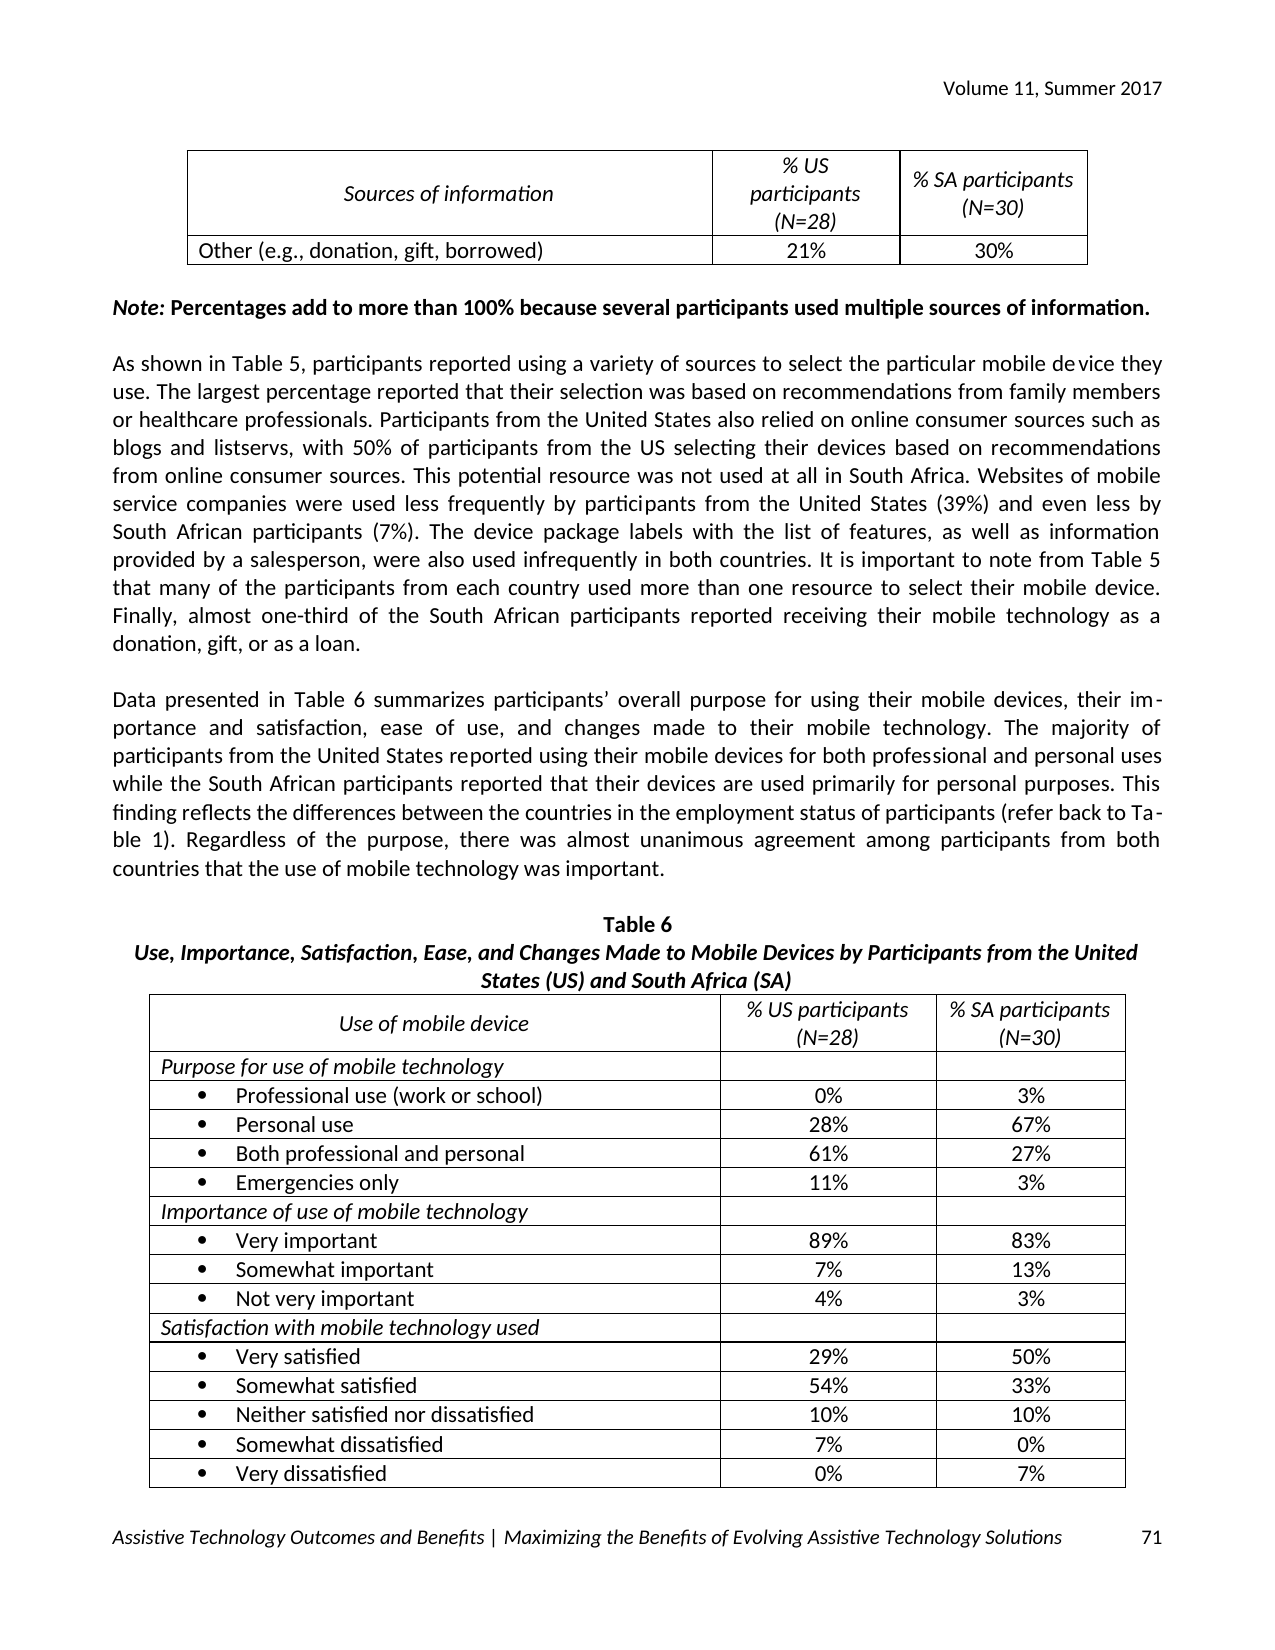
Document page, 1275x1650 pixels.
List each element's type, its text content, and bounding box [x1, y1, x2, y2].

table_cell 0% [937, 1430, 1125, 1458]
table_cell Professional use (work or school) [150, 1081, 720, 1109]
table_cell 33% [937, 1372, 1125, 1399]
table_cell 7% [721, 1255, 936, 1283]
table_cell 11% [721, 1168, 936, 1196]
text Table 6 [112, 910, 1162, 938]
table_cell Purpose for use of mobile technology [150, 1052, 720, 1080]
table_cell 7% [721, 1430, 936, 1458]
table_cell 21% [713, 236, 899, 264]
table_cell Not very important [150, 1284, 720, 1312]
table_cell Satisfaction with mobile technology used [150, 1314, 720, 1341]
text Note: Percentages add to more than 100% because several participants used multiple sources of information. [112, 293, 1162, 321]
table_cell Somewhat important [150, 1255, 720, 1283]
table_cell 83% [937, 1226, 1125, 1254]
table_cell Personal use [150, 1110, 720, 1138]
table_cell 4% [721, 1284, 936, 1312]
table_cell 29% [721, 1343, 936, 1371]
table_cell 30% [901, 236, 1087, 264]
text Data presented in Table 6 summarizes participants’ overall purpose for using their mobile devices, their importance and satisfaction, ease of use, and changes made to their mobile technology. The majority of participants from the United States reported using their mobile devices for both professional and personal uses while the South African participants reported that their devices are used primarily for personal purposes. This finding reflects the differences between the countries in the employment status of participants (refer back to Table 1). Regardless of the purpose, there was almost unanimous agreement among participants from both countries that the use of mobile technology was important. [112, 686, 1162, 882]
table_cell Other (e.g., donation, gift, borrowed) [188, 236, 712, 264]
table_cell Very dissatisfied [150, 1459, 720, 1487]
table_cell Emergencies only [150, 1168, 720, 1196]
table_cell 27% [937, 1139, 1125, 1167]
table_cell [721, 1314, 936, 1341]
text As shown in Table 5, participants reported using a variety of sources to select the particular mobile device they use. The largest percentage reported that their selection was based on recommendations from family members or healthcare professionals. Participants from the United States also relied on online consumer sources such as blogs and listservs, with 50% of participants from the US selecting their devices based on recommendations from online consumer sources. This potential resource was not used at all in South Africa. Websites of mobile service companies were used less frequently by participants from the United States (39%) and even less by South African participants (7%). The device package labels with the list of features, as well as information provided by a salesperson, were also used infrequently in both countries. It is important to note from Table 5 that many of the participants from each country used more than one resource to select their mobile device. Finally, almost one-third of the South African participants reported receiving their mobile technology as a donation, gift, or as a loan. [112, 349, 1162, 657]
table_cell Importance of use of mobile technology [150, 1197, 720, 1225]
table_cell Both professional and personal [150, 1139, 720, 1167]
table_cell 3% [937, 1168, 1125, 1196]
table_cell 54% [721, 1372, 936, 1399]
table_cell [937, 1052, 1125, 1080]
table_cell 0% [721, 1459, 936, 1487]
table_cell [721, 1197, 936, 1225]
table_cell [721, 1052, 936, 1080]
table_cell 3% [937, 1081, 1125, 1109]
table_header % SA participants (N=30) [901, 151, 1087, 235]
table_cell Somewhat dissatisfied [150, 1430, 720, 1458]
table_cell 50% [937, 1343, 1125, 1371]
table_cell 10% [721, 1401, 936, 1429]
table_cell [937, 1197, 1125, 1225]
table_header Use of mobile device [150, 995, 720, 1051]
table_header Sources of information [188, 151, 712, 235]
table_header % SA participants (N=30) [937, 995, 1125, 1051]
table_cell 7% [937, 1459, 1125, 1487]
text Use, Importance, Satisfaction, Ease, and Changes Made to Mobile Devices by Participants from the United States (US) and South Africa (SA) [112, 938, 1162, 994]
table_cell Very satisfied [150, 1343, 720, 1371]
table_header % US participants (N=28) [713, 151, 899, 235]
table_cell 0% [721, 1081, 936, 1109]
table_cell Neither satisfied nor dissatisfied [150, 1401, 720, 1429]
table_cell 13% [937, 1255, 1125, 1283]
table_cell 61% [721, 1139, 936, 1167]
table_cell 89% [721, 1226, 936, 1254]
table_cell Very important [150, 1226, 720, 1254]
table_cell 10% [937, 1401, 1125, 1429]
table_cell 28% [721, 1110, 936, 1138]
table_header % US participants (N=28) [721, 995, 936, 1051]
table_cell 3% [937, 1284, 1125, 1312]
table_cell 67% [937, 1110, 1125, 1138]
table_cell Somewhat satisfied [150, 1372, 720, 1399]
table_cell [937, 1314, 1125, 1341]
